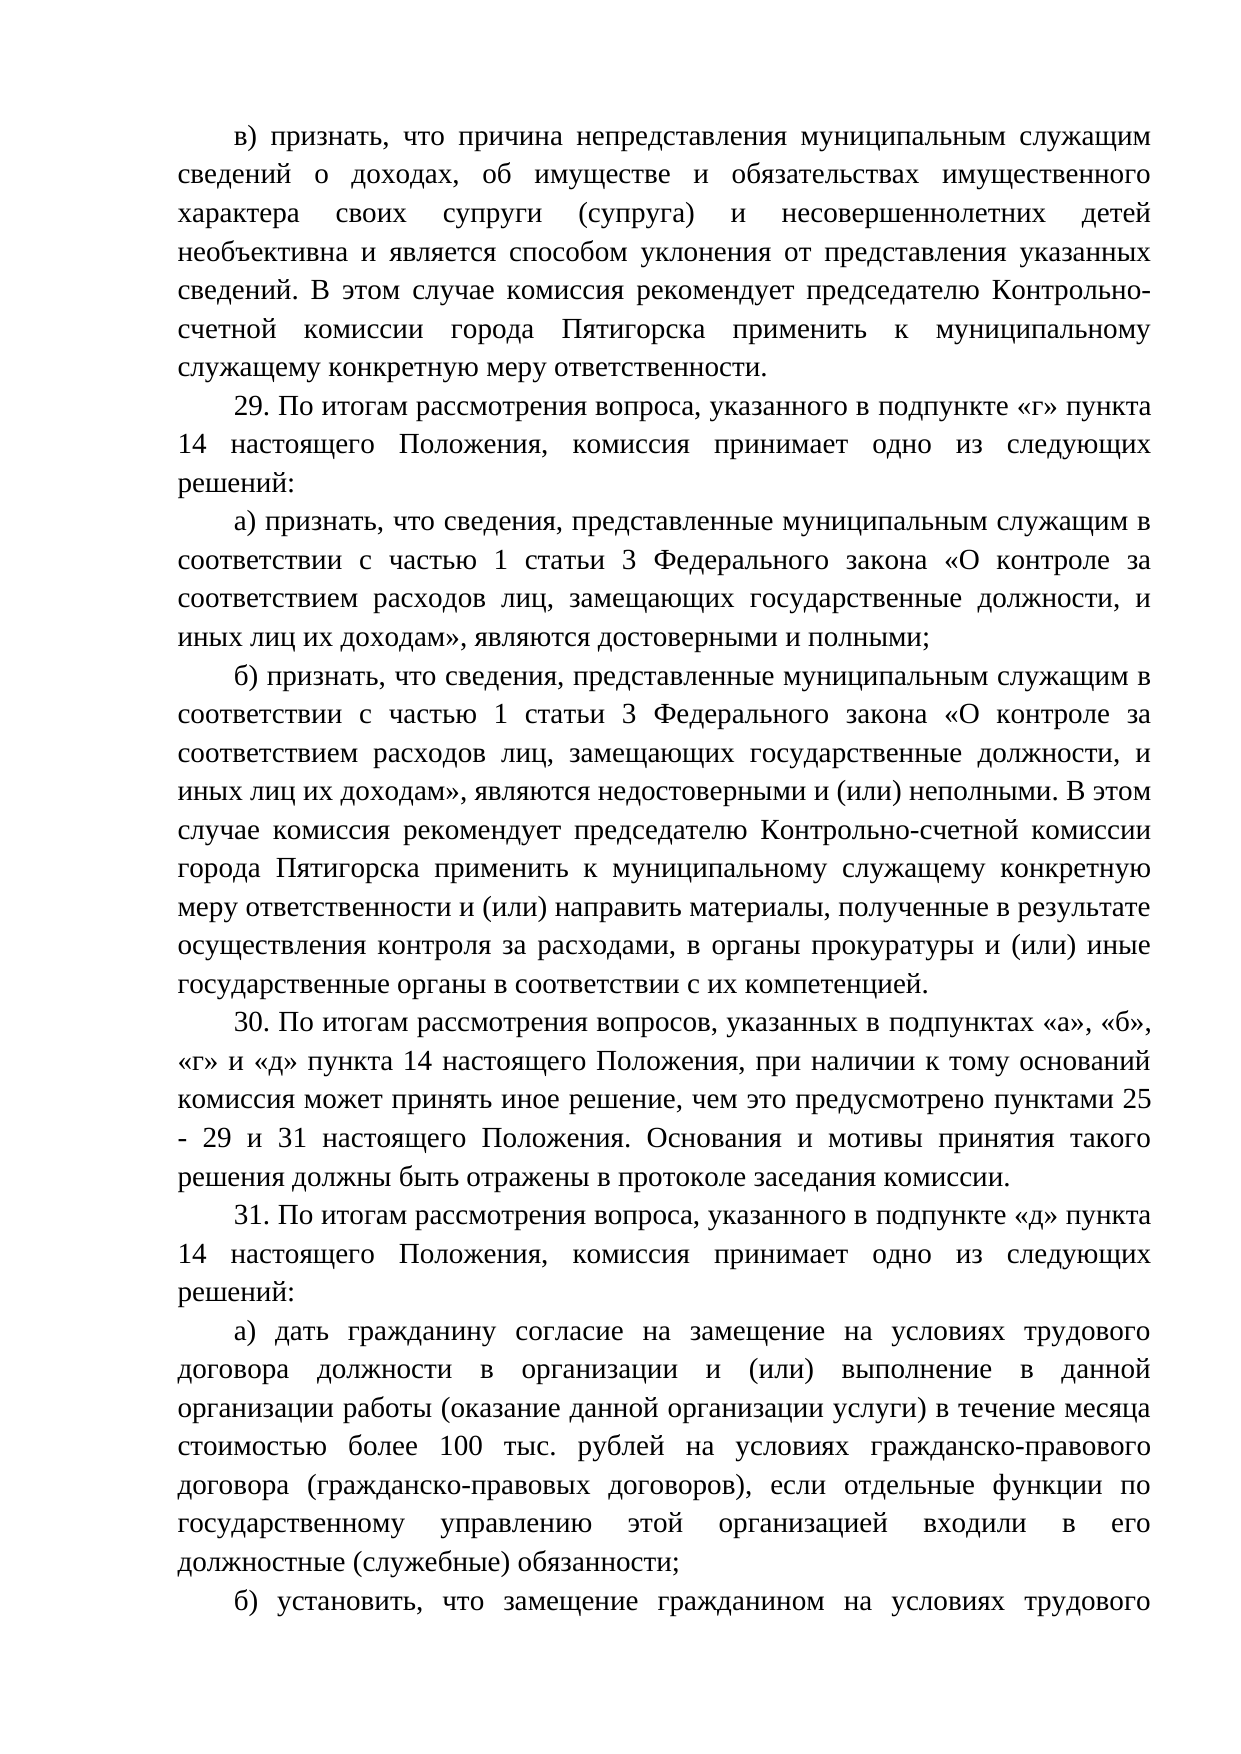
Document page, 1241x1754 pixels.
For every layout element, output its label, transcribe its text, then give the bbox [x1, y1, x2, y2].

text а) дать гражданину согласие на замещение на условиях трудового договора должности в организации и (или) выполнение в данной организации работы (оказание данной организации услуги) в течение месяца стоимостью более 100 тыс. рублей на условиях гражданско-правового договора (гражданско-правовых договоров), если отдельные функции по государственному управлению этой организацией входили в его должностные (служебные) обязанности; [177, 1313, 1152, 1578]
text 30. По итогам рассмотрения вопросов, указанных в подпунктах «а», «б», «г» и «д» пункта 14 настоящего Положения, при наличии к тому оснований комиссия может принять иное решение, чем это предусмотрено пунктами 25 - 29 и 31 настоящего Положения. Основания и мотивы принятия такого решения должны быть отражены в протоколе заседания комиссии. [177, 1004, 1152, 1192]
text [177, 1583, 1152, 1616]
text 31. По итогам рассмотрения вопроса, указанного в подпункте «д» пункта 14 настоящего Положения, комиссия принимает одно из следующих решений: [177, 1197, 1152, 1308]
text б) признать, что сведения, представленные муниципальным служащим в соответствии с частью 1 статьи 3 Федерального закона «О контроле за соответствием расходов лиц, замещающих государственные должности, и иных лиц их доходам», являются недостоверными и (или) неполными. В этом случае комиссия рекомендует председателю Контрольно-счетной комиссии города Пятигорска применить к муниципальному служащему конкретную меру ответственности и (или) направить материалы, полученные в результате осуществления контроля за расходами, в органы прокуратуры и (или) иные государственные органы в соответствии с их компетенцией. [177, 658, 1152, 999]
text а) признать, что сведения, представленные муниципальным служащим в соответствии с частью 1 статьи 3 Федерального закона «О контроле за соответствием расходов лиц, замещающих государственные должности, и иных лиц их доходам», являются достоверными и полными; [177, 503, 1152, 653]
text в) признать, что причина непредставления муниципальным служащим сведений о доходах, об имуществе и обязательствах имущественного характера своих супруги (супруга) и несовершеннолетних детей необъективна и является способом уклонения от представления указанных сведений. В этом случае комиссия рекомендует председателю Контрольно-счетной комиссии города Пятигорска применить к муниципальному служащему конкретную меру ответственности. [177, 118, 1152, 383]
text 29. По итогам рассмотрения вопроса, указанного в подпункте «г» пункта 14 настоящего Положения, комиссия принимает одно из следующих решений: [177, 388, 1152, 498]
